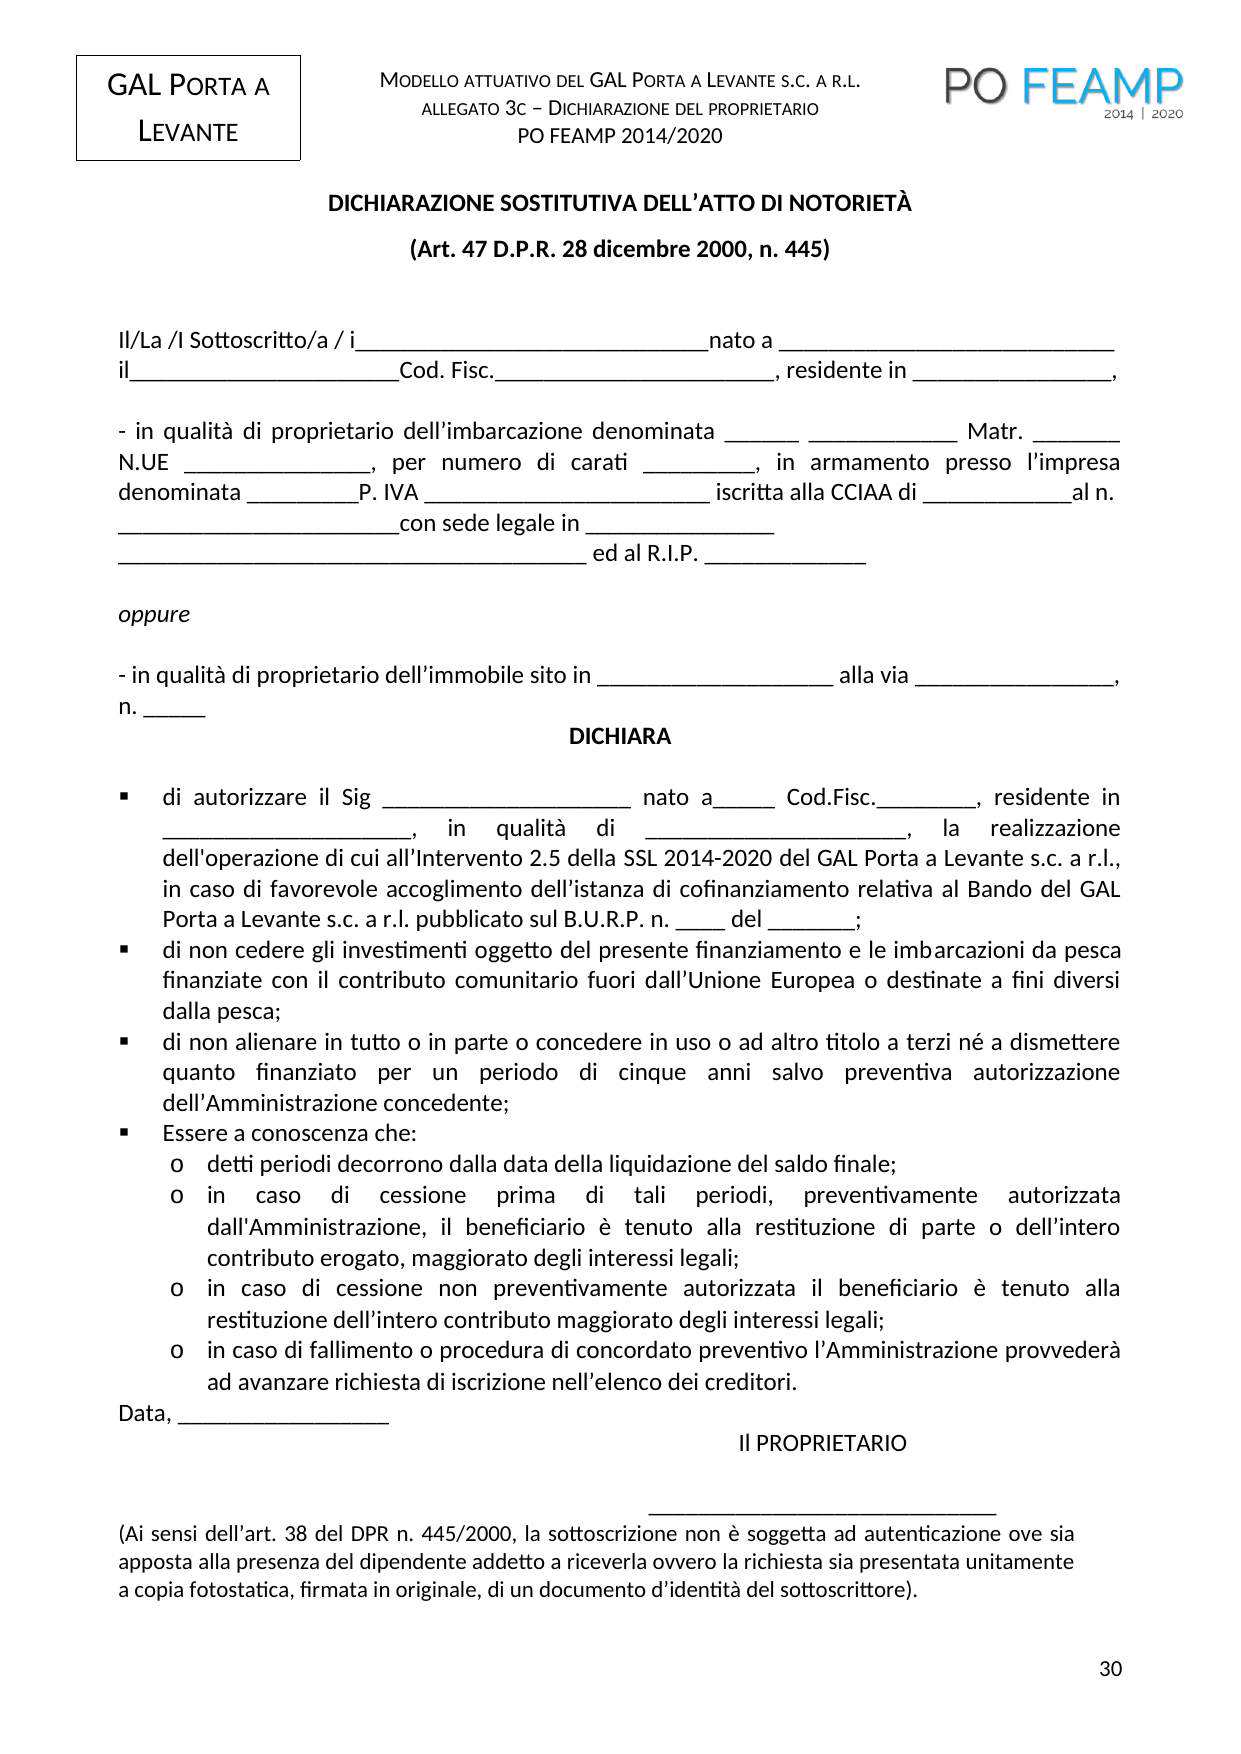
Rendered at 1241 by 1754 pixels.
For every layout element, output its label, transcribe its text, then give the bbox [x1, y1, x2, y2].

text ed al R.I.P. _____________ [118, 537, 1122, 568]
list detti periodi decorrono dalla data della liquidazione del saldo finale; [169, 1148, 1122, 1179]
list di autorizzare il Sig ____________________ nato a_____ Cod.Fisc.________, residente in ____________________, in qualità di _____________________, la realizzazione dell'operazione di cui all’Intervento 2.5 della SSL 2014-2020 del GAL Porta a Levante s.c. a r.l., in caso di favorevole accoglimento dell’istanza di cofinanziamento relativa al Bando del GAL Porta a Levante s.c. a r.l. pubblicato sul B.U.R.P. n. ____ del _______; [118, 782, 1122, 934]
text oppure [118, 598, 1122, 629]
text il Cod. Fisc. , residente in ________________, [118, 354, 1122, 385]
list Essere a conoscenza che: [118, 1117, 1122, 1148]
text - in qualità di proprietario dell’imbarcazione denominata ______ ____________ Matr. _______ N.UE _______________, per numero di carati _________, in armamento presso l’impresa denominata _________P. IVA _______________________ iscritta alla CCIAA di ____________al n. con sede legale in [118, 415, 1122, 537]
list in caso di fallimento o procedura di concordato preventivo l’Amministrazione provvederà ad avanzare richiesta di iscrizione nell’elenco dei creditori. [169, 1335, 1122, 1397]
text - in qualità di proprietario dell’immobile sito in ___________________ alla via ________________, n. _____ [118, 659, 1122, 721]
list in caso di cessione non preventivamente autorizzata il beneficiario è tenuto alla restituzione dell’intero contributo maggiorato degli interessi legali; [169, 1272, 1122, 1335]
text ____________________________ [568, 1488, 1077, 1519]
text Data, _________________ [118, 1397, 1077, 1427]
text (Art. 47 D.P.R. 28 dicembre 2000, n. 445) [118, 233, 1122, 263]
text DICHIARA [118, 721, 1122, 751]
text Il/La /I Sottoscritto/a / i nato a ___________________________ [118, 324, 1122, 354]
list di non cedere gli investimenti oggetto del presente finanziamento e le imbarcazioni da pesca finanziate con il contributo comunitario fuori dall’Unione Europea o destinate a fini diversi dalla pesca; [118, 934, 1122, 1026]
list di non alienare in tutto o in parte o concedere in uso o ad altro titolo a terzi né a dismettere quanto finanziato per un periodo di cinque anni salvo preventiva autorizzazione dell’Amministrazione concedente; [118, 1026, 1122, 1117]
text (Ai sensi dell’art. 38 del DPR n. 445/2000, la sottoscrizione non è soggetta ad autenticazione ove sia apposta alla presenza del dipendente addetto a riceverla ovvero la richiesta sia presentata unitamente a copia fotostatica, firmata in originale, di un documento d’identità del sottoscrittore). [118, 1519, 1077, 1603]
text DICHIARAZIONE SOSTITUTIVA DELL’ATTO DI NOTORIETÀ [118, 187, 1122, 218]
list in caso di cessione prima di tali periodi, preventivamente autorizzata dall'Amministrazione, il beneficiario è tenuto alla restituzione di parte o dell’intero contributo erogato, maggiorato degli interessi legali; [169, 1179, 1122, 1272]
text Il PROPRIETARIO [568, 1427, 1077, 1458]
